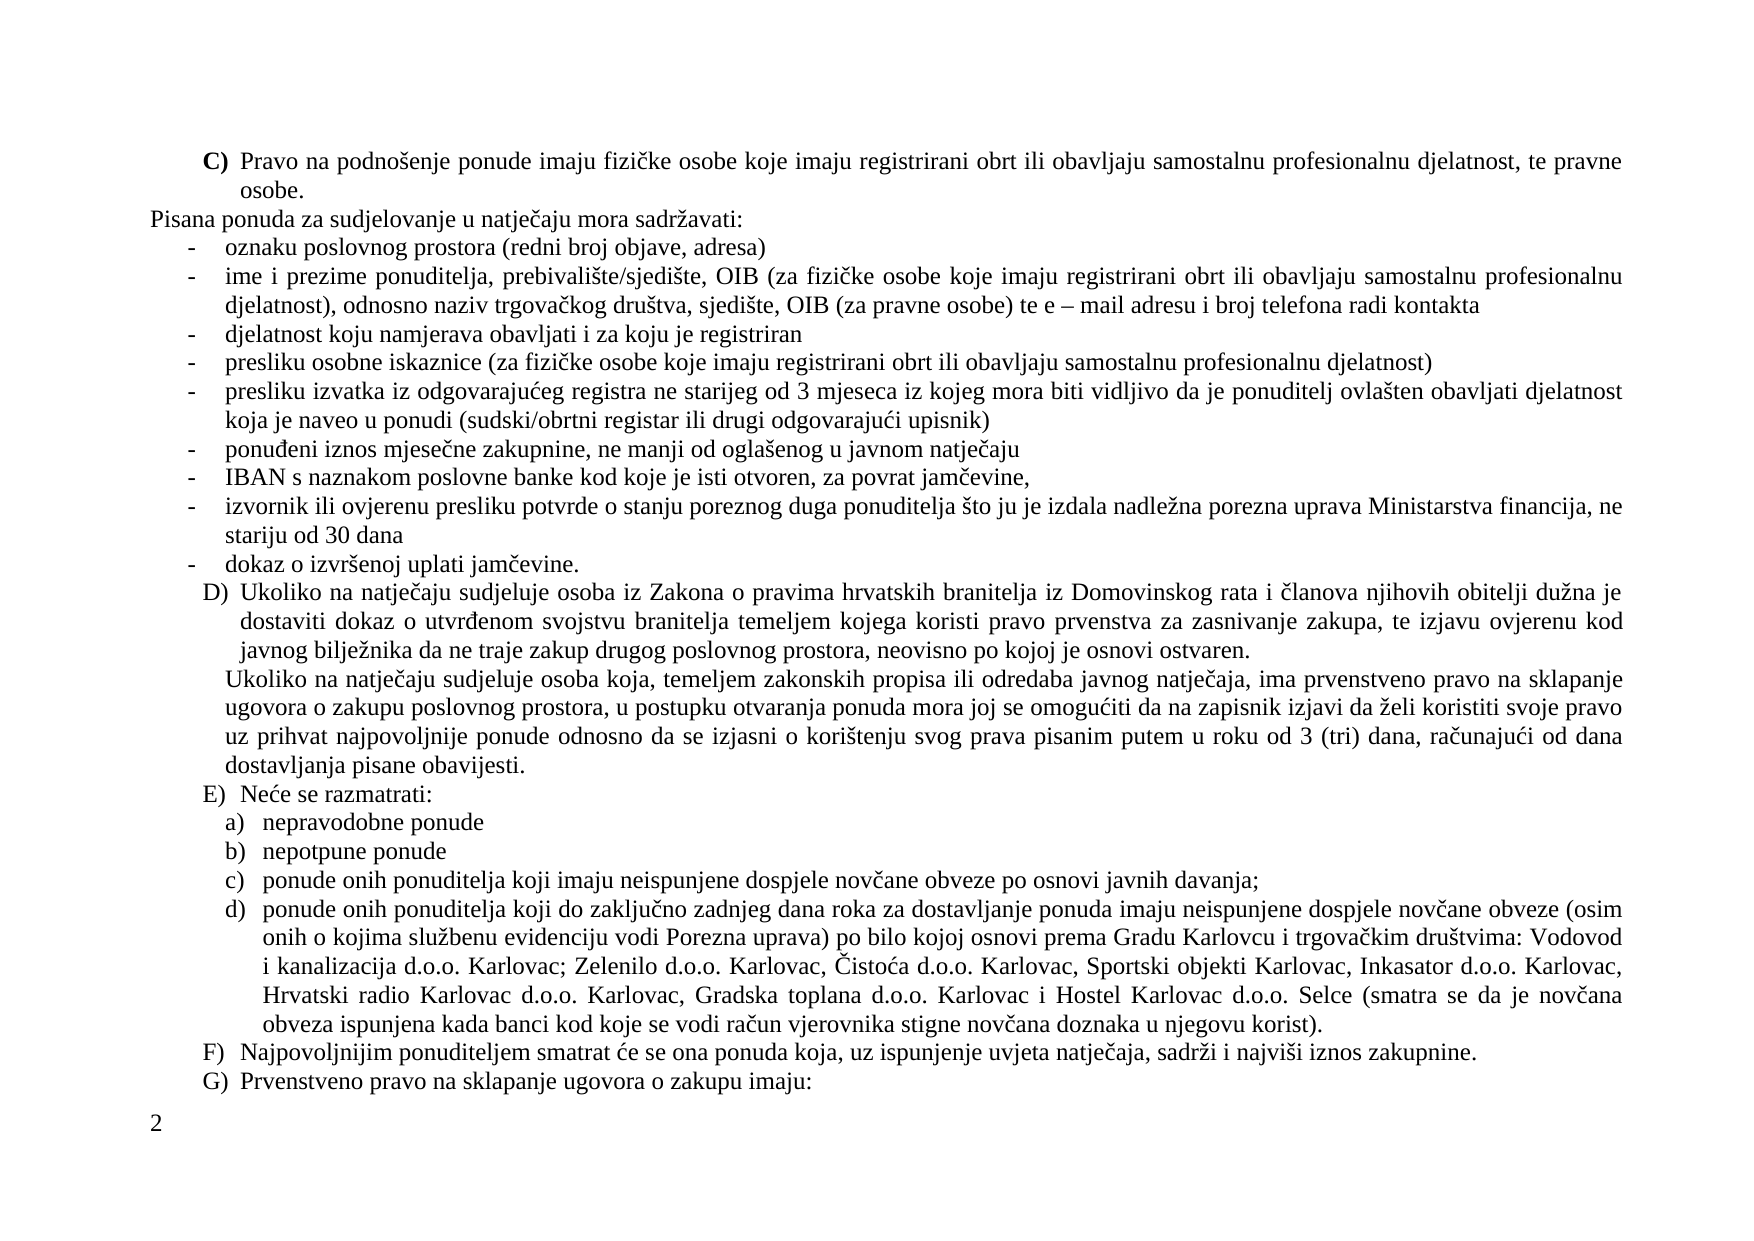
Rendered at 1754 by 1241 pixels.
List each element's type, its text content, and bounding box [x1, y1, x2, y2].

list Najpovoljnijim ponuditeljem smatrat će se ona ponuda koja, uz ispunjenje uvjeta natječaja, sadrži i najviši iznos zakupnine. [202, 1037, 1624, 1066]
list djelatnost koju namjerava obavljati i za koju je registriran [187, 319, 1624, 347]
list presliku osobne iskaznice (za fizičke osobe koje imaju registrirani obrt ili obavljaju samostalnu profesionalnu djelatnost) [187, 347, 1624, 376]
list ponude onih ponuditelja koji do zaključno zadnjeg dana roka za dostavljanje ponuda imaju neispunjene dospjele novčane obveze (osim onih o kojima službenu evidenciju vodi Porezna uprava) po bilo kojoj osnovi prema Gradu Karlovcu i trgovačkim društvima: Vodovod i kanalizacija d.o.o. Karlovac; Zelenilo d.o.o. Karlovac, Čistoća d.o.o. Karlovac, Sportski objekti Karlovac, Inkasator d.o.o. Karlovac, Hrvatski radio Karlovac d.o.o. Karlovac, Gradska toplana d.o.o. Karlovac i Hostel Karlovac d.o.o. Selce (smatra se da je novčana obveza ispunjena kada banci kod koje se vodi račun vjerovnika stigne novčana doznaka u njegovu korist). [225, 894, 1624, 1037]
list dokaz o izvršenoj uplati jamčevine. [187, 549, 1624, 577]
list Ukoliko na natječaju sudjeluje osoba koja, temeljem zakonskih propisa ili odredaba javnog natječaja, ima prvenstveno pravo na sklapanje ugovora o zakupu poslovnog prostora, u postupku otvaranja ponuda mora joj se omogućiti da na zapisnik izjavi da želi koristiti svoje pravo uz prihvat najpovoljnije ponude odnosno da se izjasni o korištenju svog prava pisanim putem u roku od 3 (tri) dana, računajući od dana dostavljanja pisane obavijesti. [225, 664, 1624, 779]
text Pisana ponuda za sudjelovanje u natječaju mora sadržavati: [150, 204, 1624, 232]
list nepotpune ponude [225, 836, 1624, 865]
list ponude onih ponuditelja koji imaju neispunjene dospjele novčane obveze po osnovi javnih davanja; [225, 865, 1624, 894]
list ime i prezime ponuditelja, prebivalište/sjedište, OIB (za fizičke osobe koje imaju registrirani obrt ili obavljaju samostalnu profesionalnu djelatnost), odnosno naziv trgovačkog društva, sjedište, OIB (za pravne osobe) te e – mail adresu i broj telefona radi kontakta [187, 261, 1624, 319]
list Ukoliko na natječaju sudjeluje osoba iz Zakona o pravima hrvatskih branitelja iz Domovinskog rata i članova njihovih obitelji dužna je dostaviti dokaz o utvrđenom svojstvu branitelja temeljem kojega koristi pravo prvenstva za zasnivanje zakupa, te izjavu ovjerenu kod javnog bilježnika da ne traje zakup drugog poslovnog prostora, neovisno po kojoj je osnovi ostvaren. [202, 577, 1624, 664]
list Pravo na podnošenje ponude imaju fizičke osobe koje imaju registrirani obrt ili obavljaju samostalnu profesionalnu djelatnost, te pravne osobe. [202, 146, 1624, 204]
list presliku izvatka iz odgovarajućeg registra ne starijeg od 3 mjeseca iz kojeg mora biti vidljivo da je ponuditelj ovlašten obavljati djelatnost koja je naveo u ponudi (sudski/obrtni registar ili drugi odgovarajući upisnik) [187, 376, 1624, 434]
list izvornik ili ovjerenu presliku potvrde o stanju poreznog duga ponuditelja što ju je izdala nadležna porezna uprava Ministarstva financija, ne stariju od 30 dana [187, 491, 1624, 549]
list Prvenstveno pravo na sklapanje ugovora o zakupu imaju: [202, 1066, 1624, 1095]
list IBAN s naznakom poslovne banke kod koje je isti otvoren, za povrat jamčevine, [187, 462, 1624, 491]
list nepravodobne ponude [225, 807, 1624, 836]
list ponuđeni iznos mjesečne zakupnine, ne manji od oglašenog u javnom natječaju [187, 434, 1624, 462]
list Neće se razmatrati: [202, 779, 1624, 807]
list oznaku poslovnog prostora (redni broj objave, adresa) [187, 232, 1624, 261]
